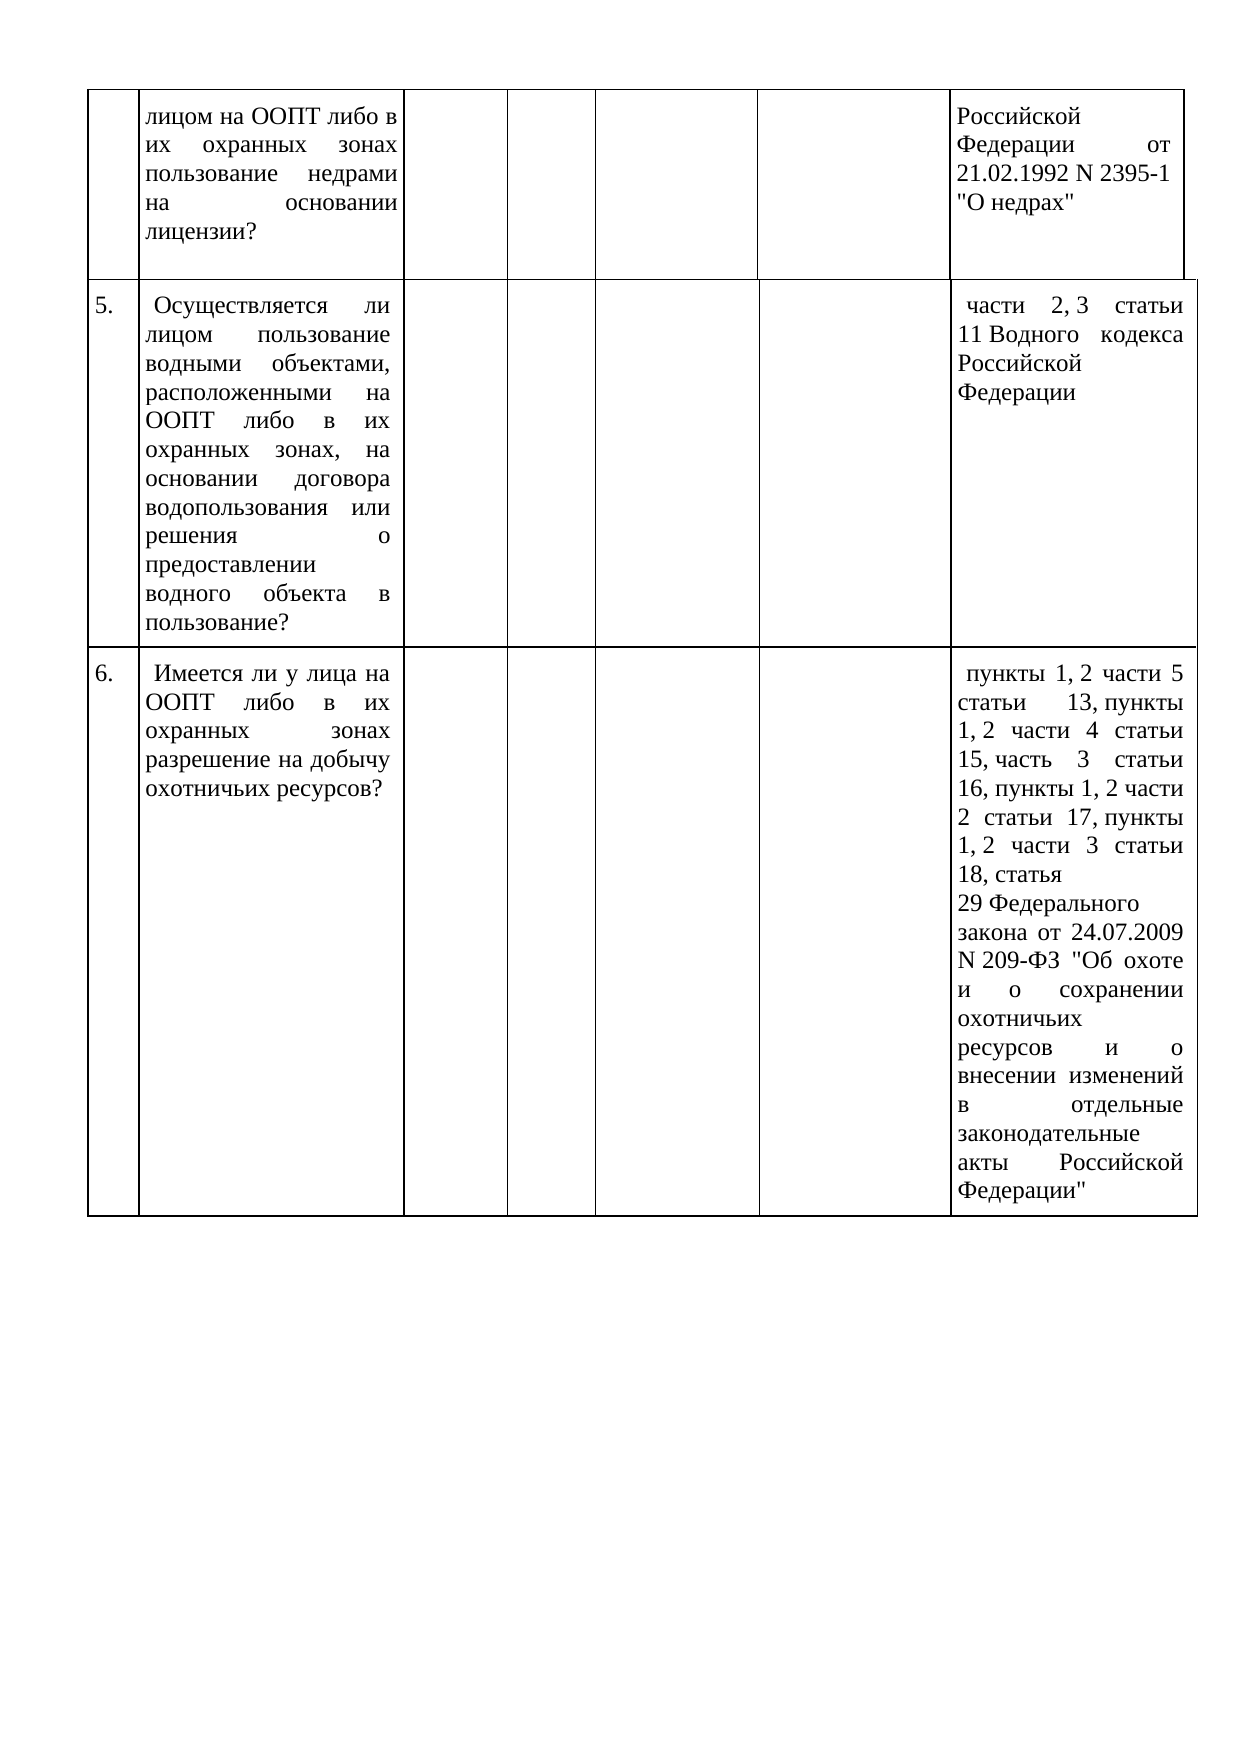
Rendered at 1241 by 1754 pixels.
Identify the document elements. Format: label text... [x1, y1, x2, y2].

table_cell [951, 90, 1183, 279]
table_cell Имеется ли у лица на ООПТ либо в их охранных зонах разрешение на добычу охотничьих ресурсов? [140, 648, 403, 1215]
table_cell Осуществляется ли лицом пользование водными объектами, расположенными на ООПТ либо в их охранных зонах, на основании договора водопользования или решения о предоставлении водного объекта в пользование? [140, 280, 403, 646]
table_cell [596, 648, 759, 1215]
table_cell 4. [89, 90, 138, 279]
table_cell 5. [89, 280, 138, 646]
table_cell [140, 90, 403, 279]
table_cell [405, 280, 507, 646]
table_cell [596, 90, 757, 279]
table_cell [758, 90, 949, 279]
table_cell [508, 280, 595, 646]
table_cell [596, 280, 759, 646]
table_cell части 2, 3 статьи 11 Водного кодекса Российской Федерации [952, 279, 1197, 646]
table_cell [405, 648, 507, 1215]
table_cell пункты 1, 2 части 5 статьи 13, пункты 1, 2 части 4 статьи 15, часть 3 статьи 16, пункты 1, 2 части 2 статьи 17, пункты 1, 2 части 3 статьи 18, статья 29 Федерального закона от 24.07.2009 N 209-ФЗ "Об охоте и о сохранении охотничьих ресурсов и о внесении изменений в отдельные законодательные акты Российской Федерации" [952, 646, 1197, 1215]
table_cell [760, 280, 950, 646]
table_cell 6. [89, 648, 138, 1215]
table_cell [508, 648, 595, 1215]
table_cell [508, 90, 595, 279]
table_cell [760, 648, 950, 1215]
table_cell [405, 90, 507, 279]
